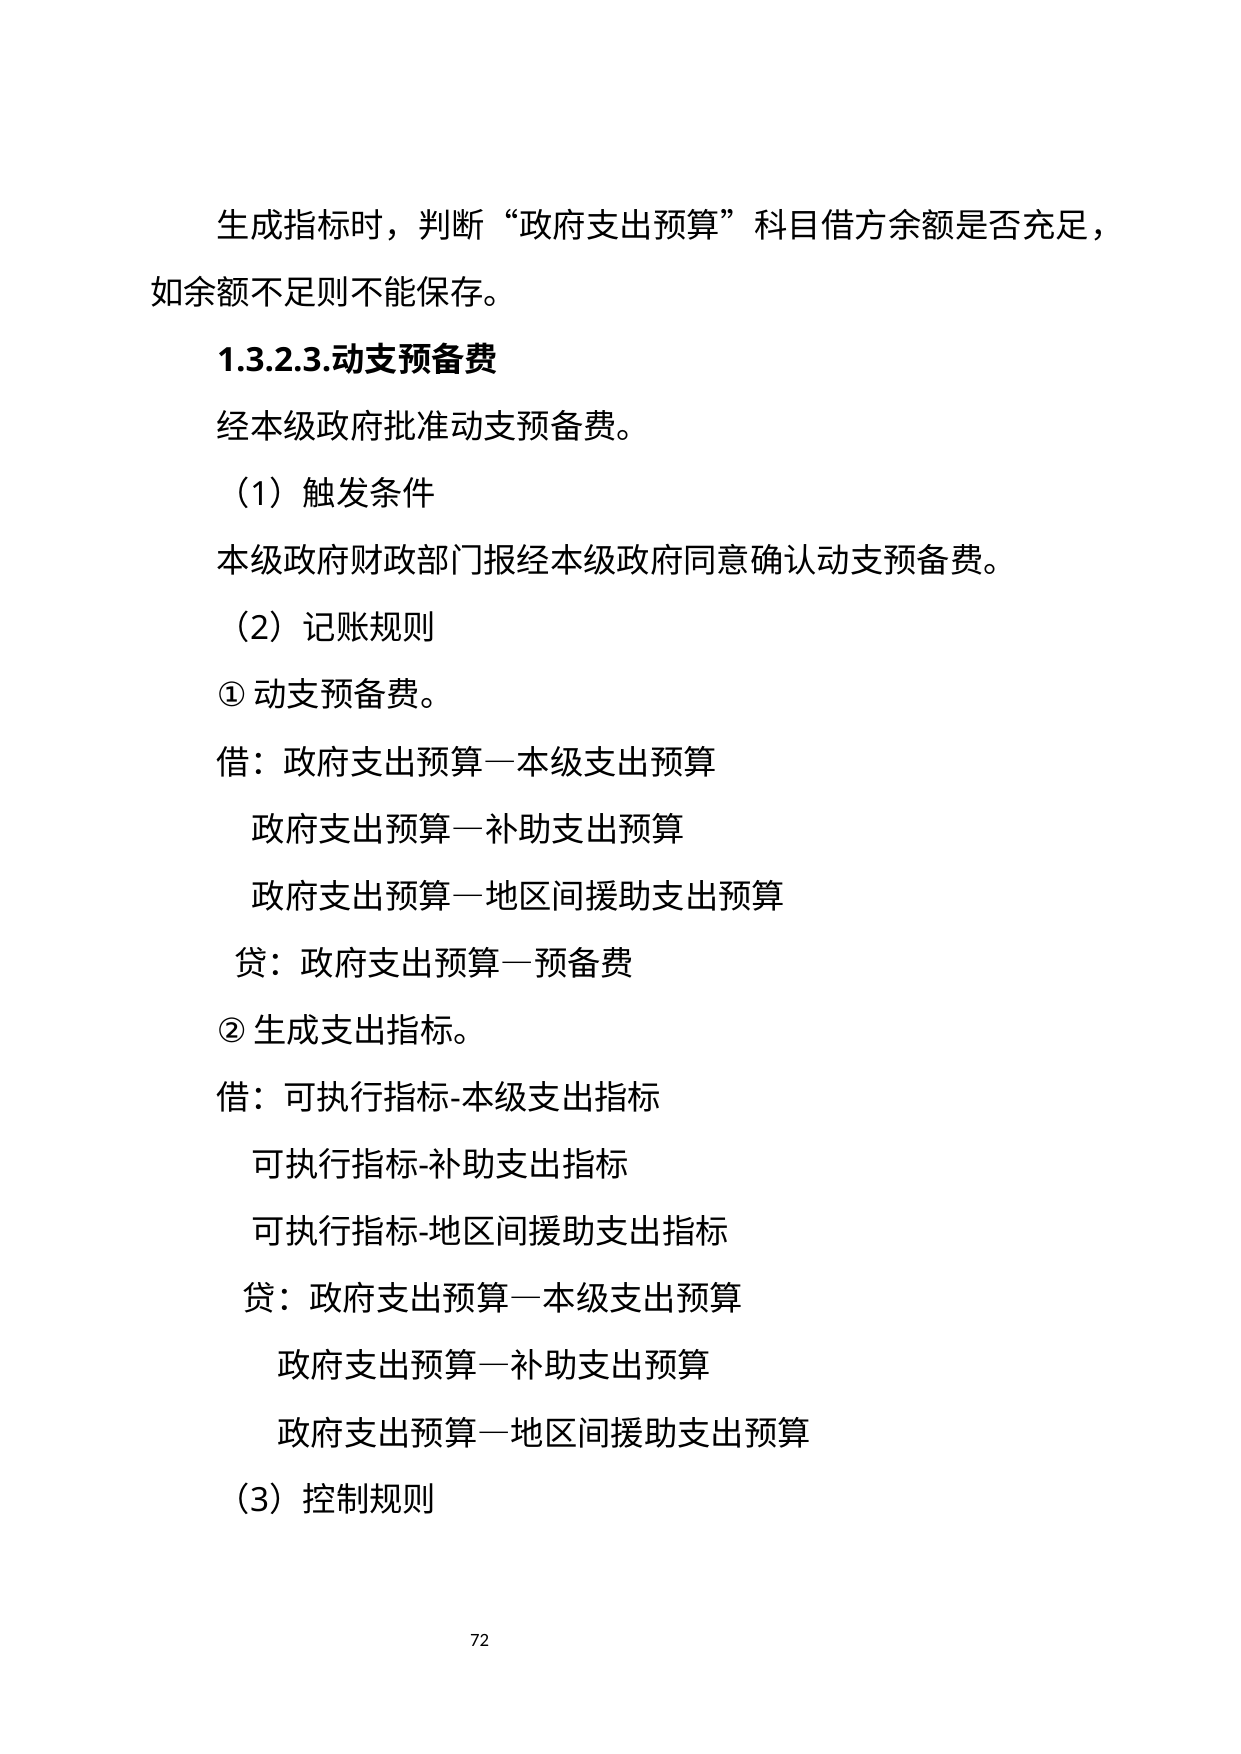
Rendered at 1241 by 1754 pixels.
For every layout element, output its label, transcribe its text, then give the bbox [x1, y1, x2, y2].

text 贷：政府支出预算—预备费 [150, 927, 1090, 994]
text 政府支出预算—地区间援助支出预算 [150, 860, 1090, 927]
text 借：政府支出预算—本级支出预算 [150, 726, 1090, 793]
text 政府支出预算—补助支出预算 [150, 1330, 1090, 1397]
text 生成指标时，判断“政府支出预算”科目借方余额是否充足，如余额不足则不能保存。 [150, 189, 1090, 323]
text （3）控制规则 [150, 1464, 1090, 1531]
text ②生成支出指标。 [150, 994, 1090, 1061]
text 政府支出预算—地区间援助支出预算 [150, 1397, 1090, 1464]
text 借：可执行指标-本级支出指标 [150, 1061, 1090, 1128]
text 经本级政府批准动支预备费。 [150, 391, 1090, 458]
text 贷：政府支出预算—本级支出预算 [150, 1263, 1090, 1330]
text （1）触发条件 [150, 458, 1090, 525]
text 可执行指标-地区间援助支出指标 [150, 1196, 1090, 1263]
text 可执行指标-补助支出指标 [150, 1128, 1090, 1196]
text ①动支预备费。 [150, 659, 1090, 726]
text 本级政府财政部门报经本级政府同意确认动支预备费。 [150, 525, 1090, 592]
text （2）记账规则 [150, 592, 1090, 659]
text 政府支出预算—补助支出预算 [150, 793, 1090, 860]
subtitle 1.3.2.3.动支预备费 [150, 323, 1090, 391]
